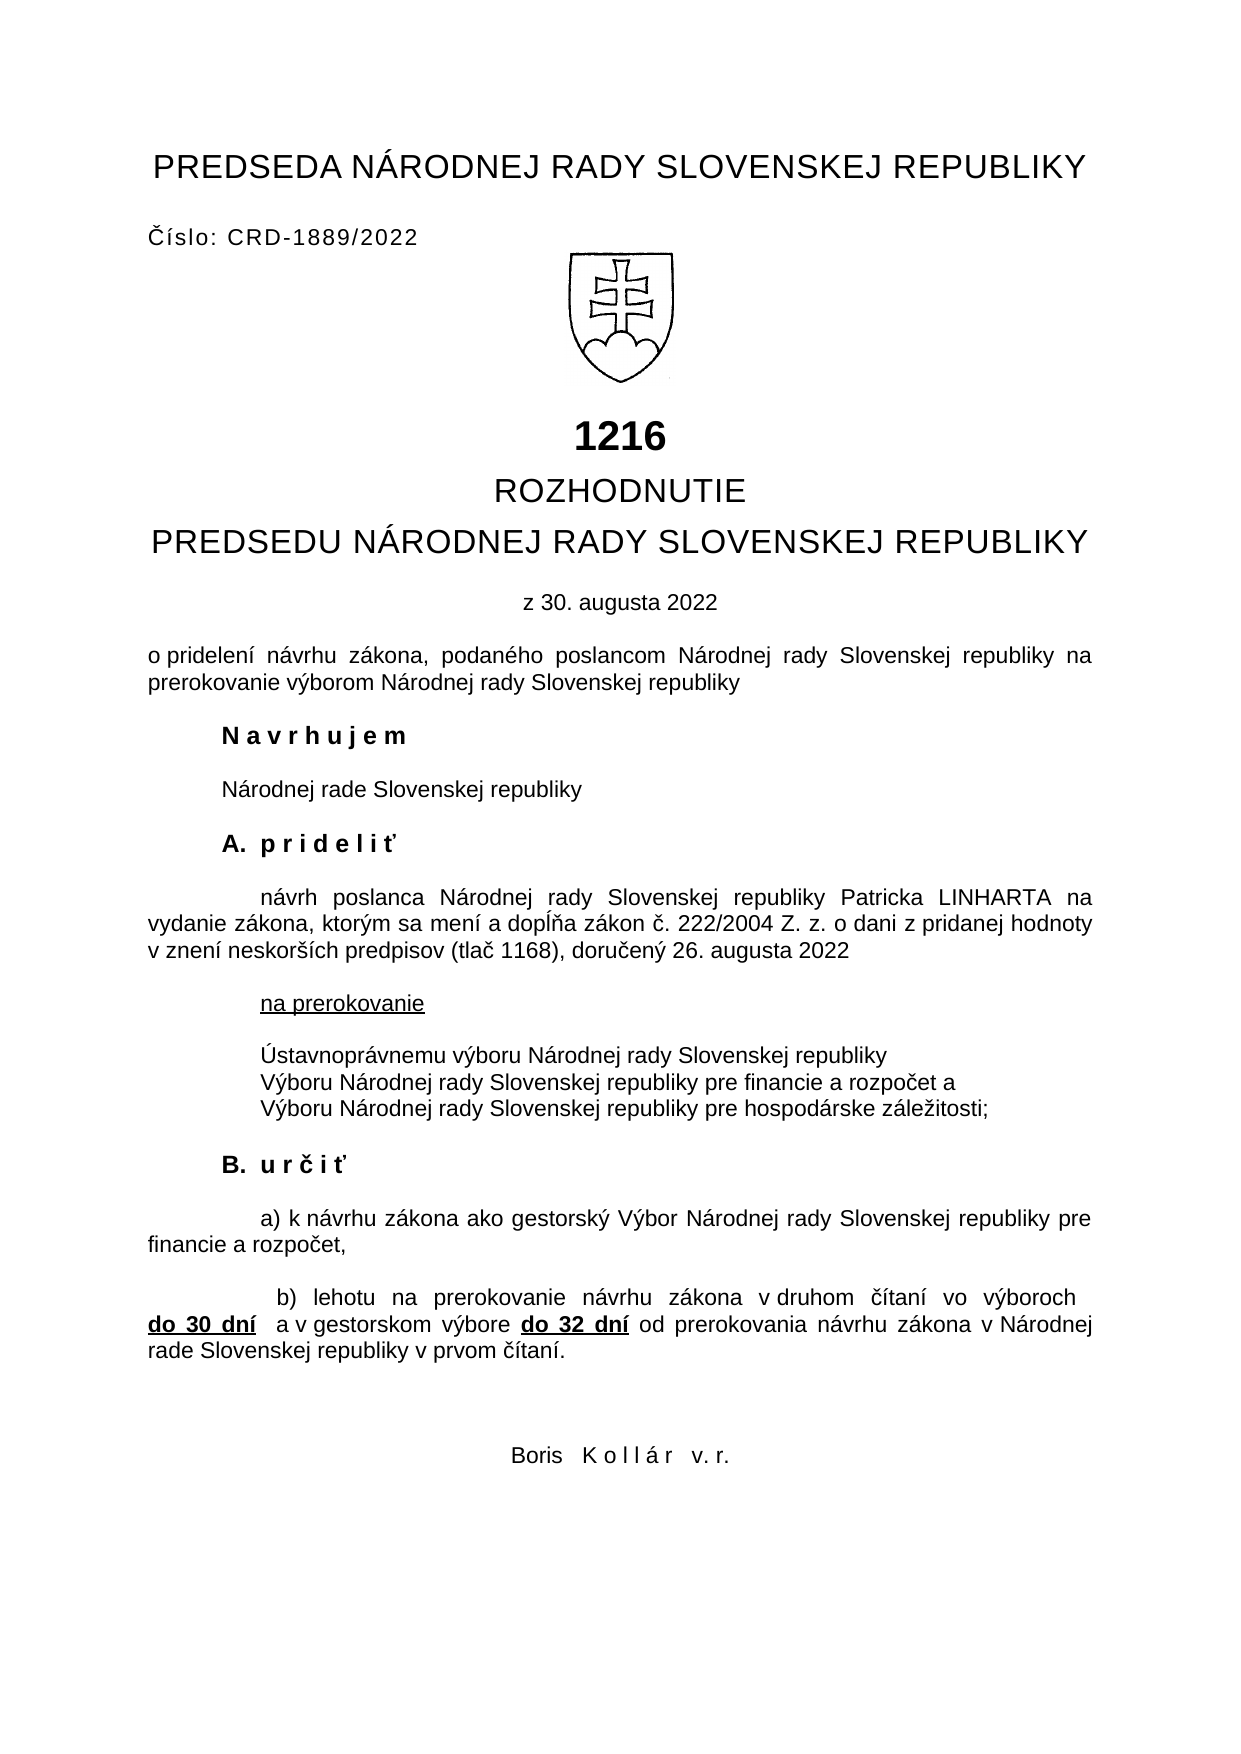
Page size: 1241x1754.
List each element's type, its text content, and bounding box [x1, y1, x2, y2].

text Výboru Národnej rady Slovenskej republiky pre financie a rozpočet a [148, 1068, 1093, 1095]
text na prerokovanie [148, 989, 1093, 1016]
text Boris K o l l á r v. r. [148, 1442, 1093, 1469]
subtitle ROZHODNUTIE [148, 471, 1093, 510]
text 1216 [148, 411, 1093, 459]
text Národnej rade Slovenskej republiky [148, 776, 1093, 803]
text z 30. augusta 2022 [148, 589, 1093, 616]
text o pridelení návrhu zákona, podaného poslancom Národnej rady Slovenskej republiky na prerokovanie výborom Národnej rady Slovenskej republiky [148, 642, 1093, 695]
picture [563, 250, 677, 386]
text Výboru Národnej rady Slovenskej republiky pre hospodárske záležitosti; [148, 1095, 1093, 1121]
text Číslo: CRD-1889/2022 [148, 223, 1093, 250]
text a) k návrhu zákona ako gestorský Výbor Národnej rady Slovenskej republiky pre financie a rozpočet, [148, 1205, 1093, 1258]
text b) lehotu na prerokovanie návrhu zákona v druhom čítaní vo výboroch do 30 dní a v gestorskom výbore do 32 dní od prerokovania návrhu zákona v Národnej rade Slovenskej republiky v prvom čítaní. [148, 1284, 1093, 1363]
subtitle PREDSEDU NÁRODNEJ RADY SLOVENSKEJ REPUBLIKY [148, 522, 1093, 561]
text návrh poslanca Národnej rady Slovenskej republiky Patricka LINHARTA na vydanie zákona, ktorým sa mení a dopĺňa zákon č. 222/2004 Z. z. o dani z pridanej hodnoty v znení neskorších predpisov (tlač 1168), doručený 26. augusta 2022 [148, 884, 1093, 963]
subtitle PREDSEDA NÁRODNEJ RADY SLOVENSKEJ REPUBLIKY [148, 148, 1093, 186]
text N a v r h u j e m [148, 721, 1093, 750]
text B. u r č i ť [148, 1150, 1093, 1179]
text A. p r i d e l i ť [148, 829, 1093, 858]
text Ústavnoprávnemu výboru Národnej rady Slovenskej republiky [148, 1042, 1093, 1068]
